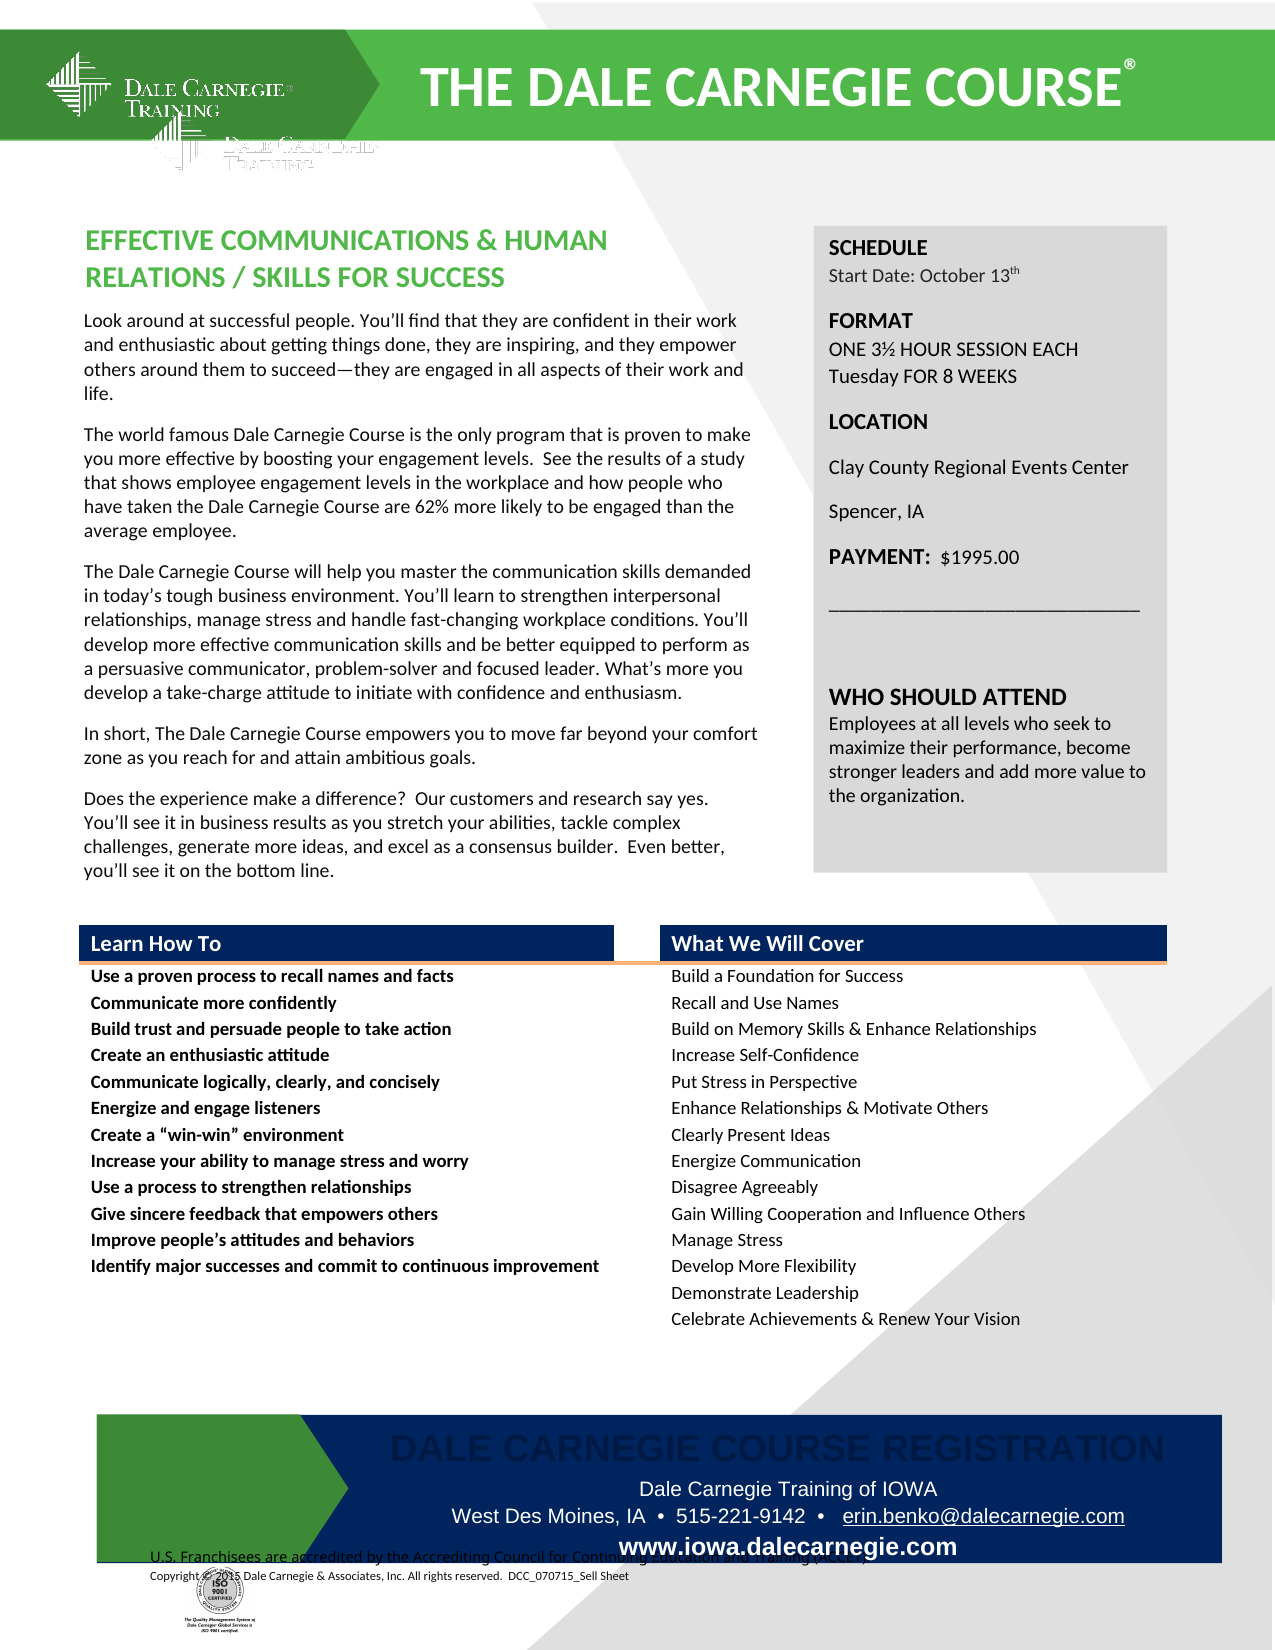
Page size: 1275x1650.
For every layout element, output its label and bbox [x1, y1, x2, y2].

picture [46, 51, 378, 170]
picture [184, 1567, 256, 1633]
